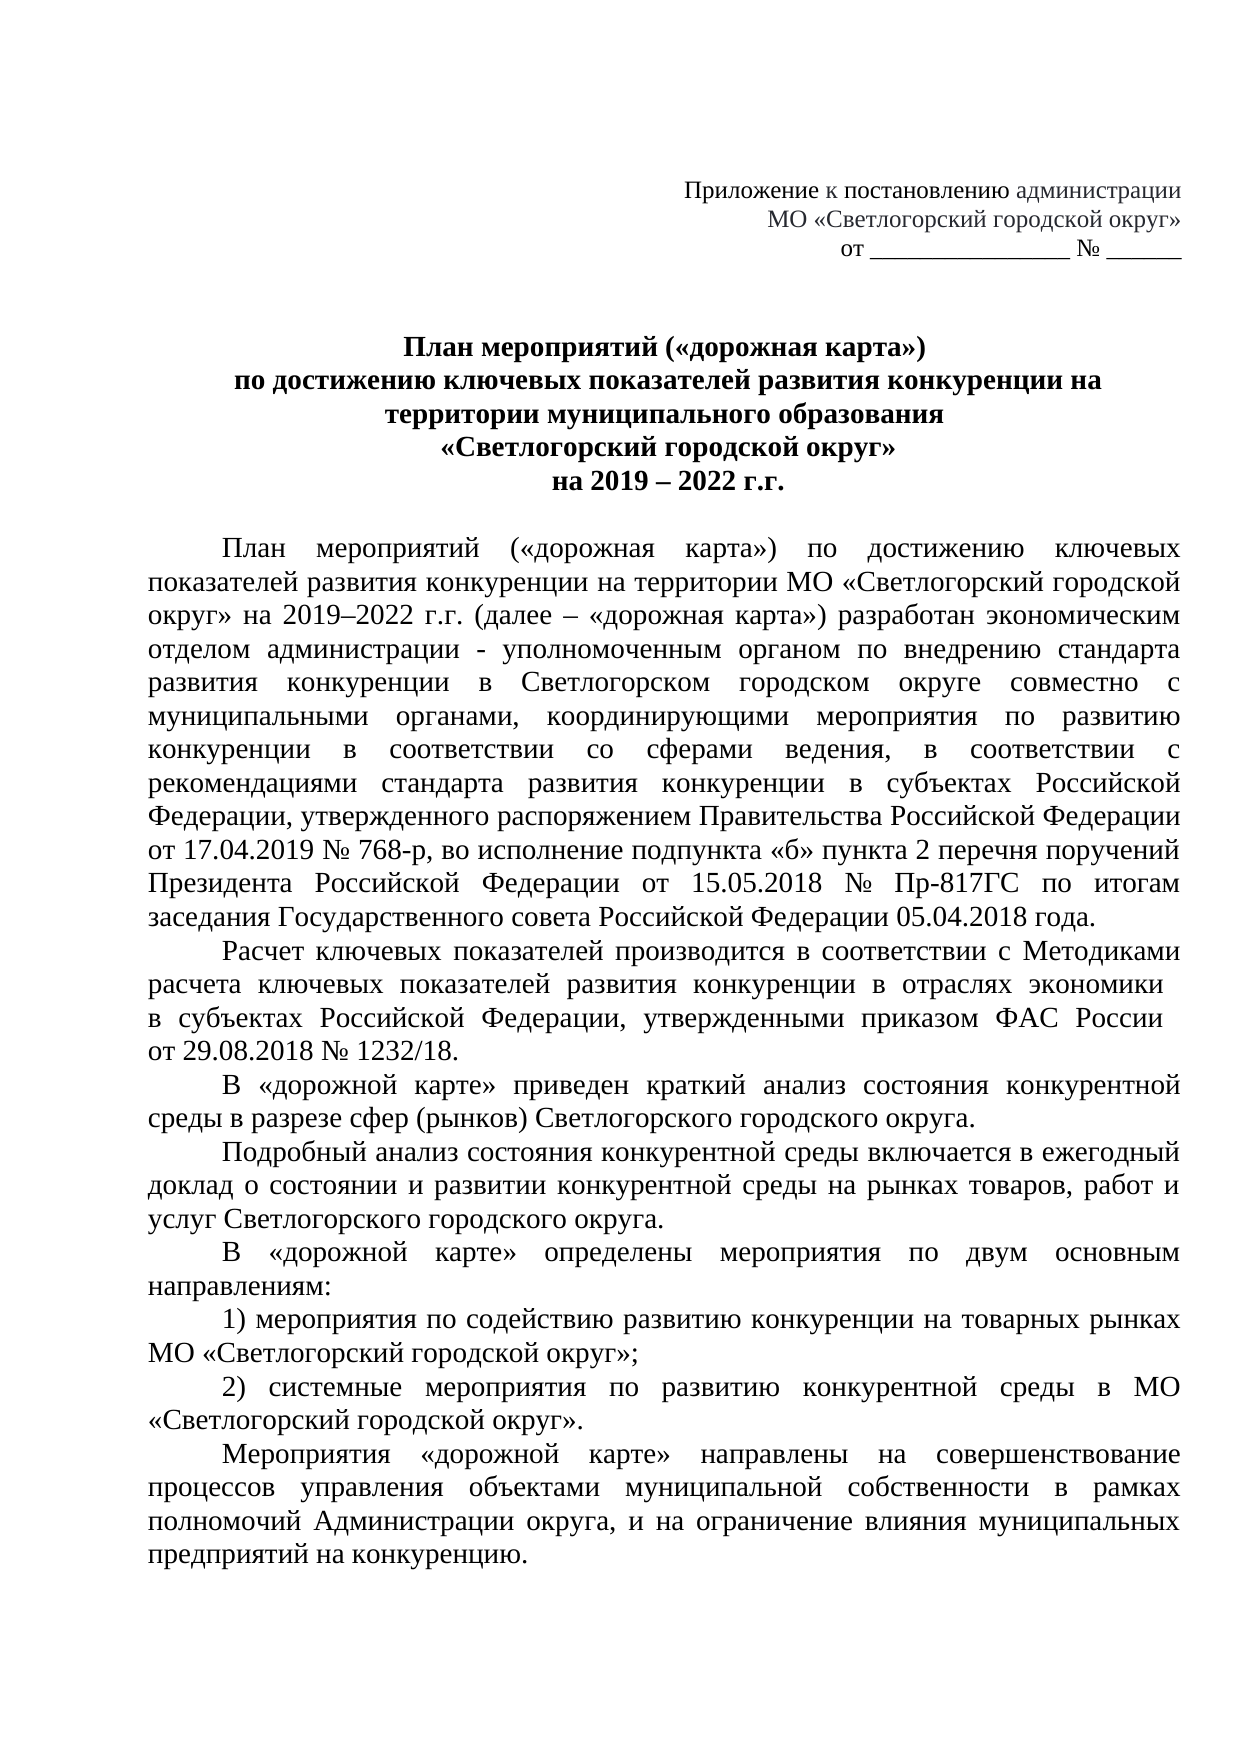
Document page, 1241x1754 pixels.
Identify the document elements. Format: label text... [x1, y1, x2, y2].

text 2) системные мероприятия по развитию конкурентной среды в МО «Светлогорский городской округ». [148, 1369, 1181, 1436]
text от ________________ № ______ [619, 233, 1181, 262]
text на 2019 – 2022 г.г. [148, 463, 1181, 497]
text по достижению ключевых показателей развития конкуренции на территории муниципального образования [148, 362, 1181, 429]
text В «дорожной карте» приведен краткий анализ состояния конкурентной среды в разрезе сфер (рынков) Светлогорского городского округа. [148, 1067, 1181, 1134]
text «Светлогорский городской округ» [148, 429, 1181, 463]
text Подробный анализ состояния конкурентной среды включается в ежегодный доклад о состоянии и развитии конкурентной среды на рынках товаров, работ и услуг Светлогорского городского округа. [148, 1134, 1181, 1234]
text 1) мероприятия по содействию развитию конкуренции на товарных рынках МО «Светлогорский городской округ»; [148, 1302, 1181, 1369]
text Приложение к постановлению администрации [148, 176, 1181, 204]
text Расчет ключевых показателей производится в соответствии с Методиками расчета ключевых показателей развития конкуренции в отраслях экономики в субъектах Российской Федерации, утвержденными приказом ФАС России от 29.08.2018 № 1232/18. [148, 933, 1181, 1067]
text Мероприятия «дорожной карте» направлены на совершенствование процессов управления объектами муниципальной собственности в рамках полномочий Администрации округа, и на ограничение влияния муниципальных предприятий на конкуренцию. [148, 1436, 1181, 1570]
text План мероприятий («дорожная карта») по достижению ключевых показателей развития конкуренции на территории МО «Светлогорский городской округ» на 2019–2022 г.г. (далее – «дорожная карта») разработан экономическим отделом администрации - уполномоченным органом по внедрению стандарта развития конкуренции в Светлогорском городском округе совместно с муниципальными органами, координирующими мероприятия по развитию конкуренции в соответствии со сферами ведения, в соответствии с рекомендациями стандарта развития конкуренции в субъектах Российской Федерации, утвержденного распоряжением Правительства Российской Федерации от 17.04.2019 № 768-р, во исполнение подпункта «б» пункта 2 перечня поручений Президента Российской Федерации от 15.05.2018 № Пр-817ГС по итогам заседания Государственного совета Российской Федерации 05.04.2018 года. [148, 530, 1181, 933]
text В «дорожной карте» определены мероприятия по двум основным направлениям: [148, 1234, 1181, 1302]
text МО «Светлогорский городской округ» [148, 204, 1181, 233]
text План мероприятий («дорожная карта») [148, 329, 1181, 362]
